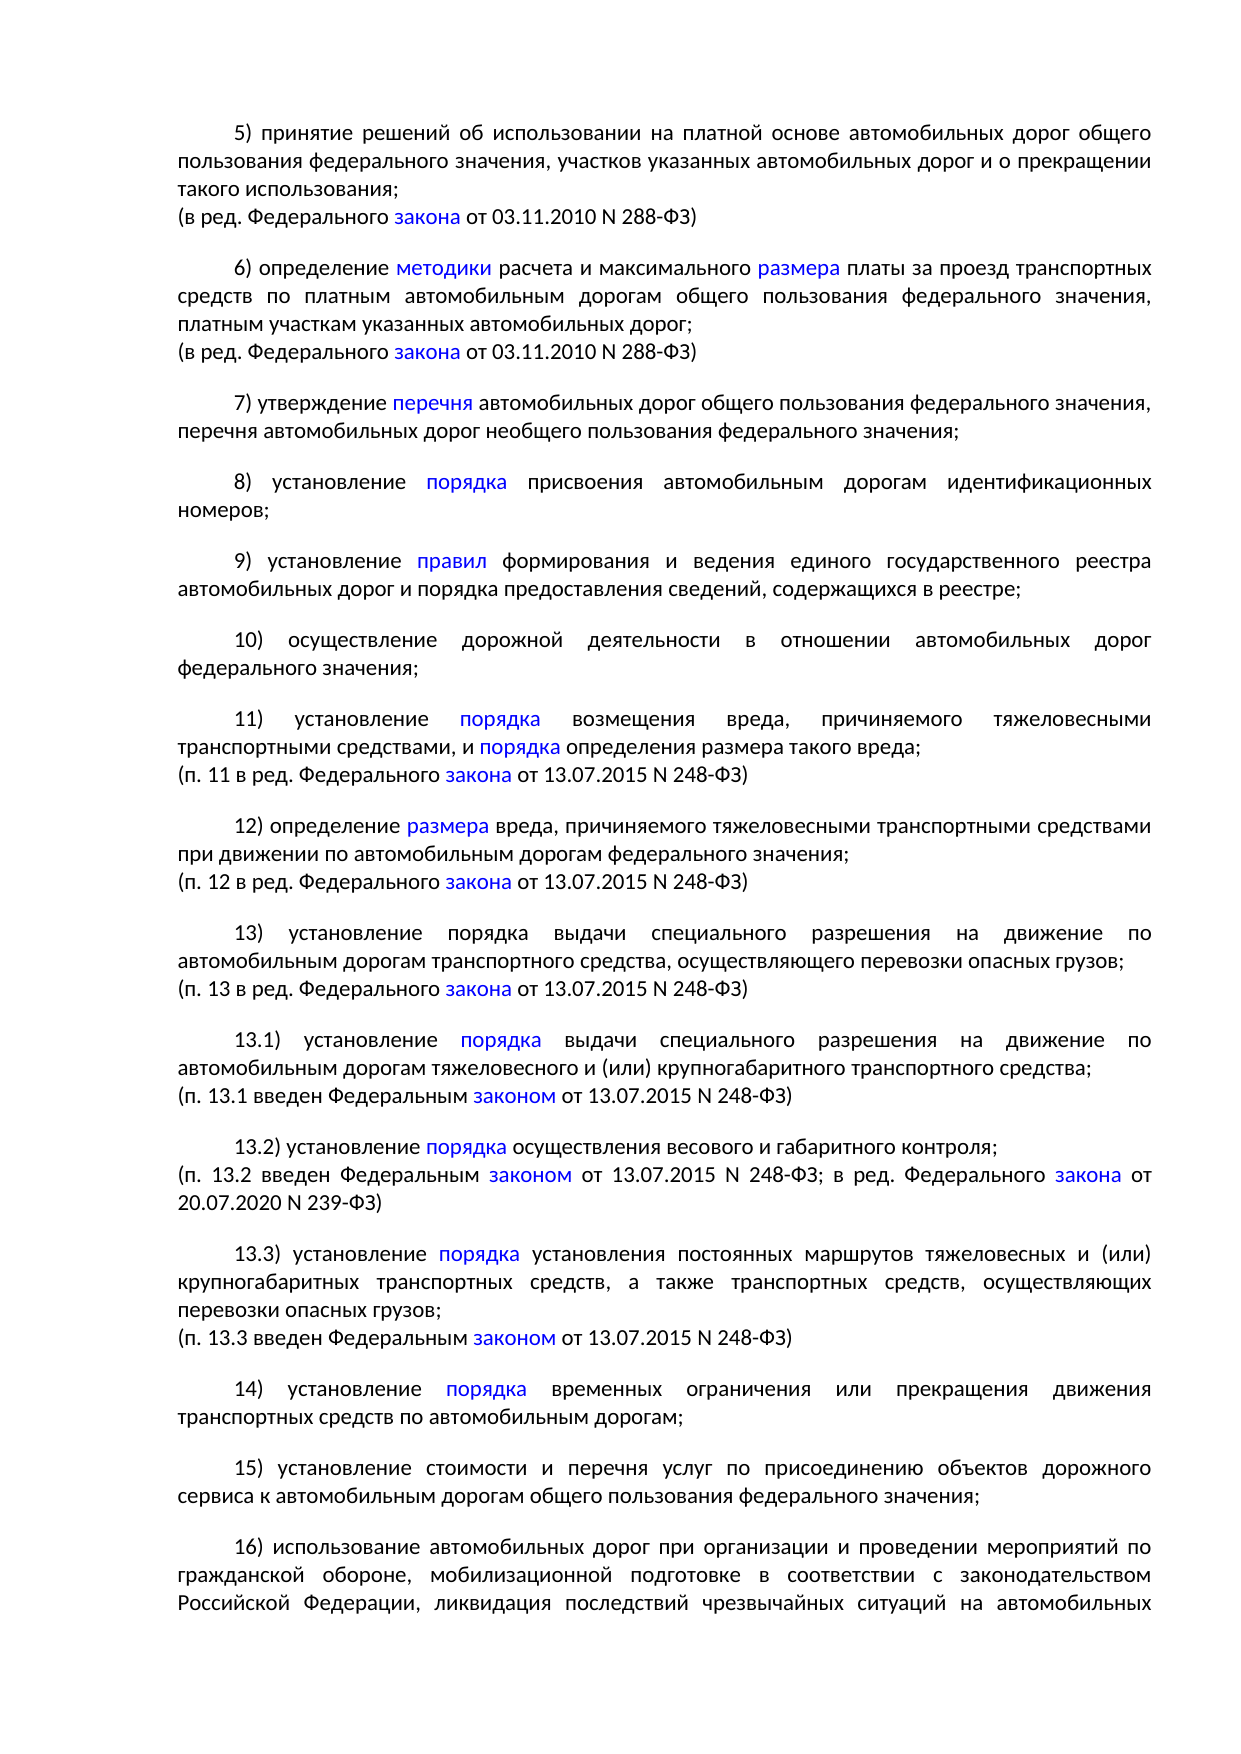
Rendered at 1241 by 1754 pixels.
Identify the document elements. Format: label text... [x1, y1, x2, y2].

text 13.1) установление порядка выдачи специального разрешения на движение по автомобильным дорогам тяжеловесного и (или) крупногабаритного транспортного средства; [177, 1025, 1152, 1081]
text 15) установление стоимости и перечня услуг по присоединению объектов дорожного сервиса к автомобильным дорогам общего пользования федерального значения; [177, 1453, 1152, 1509]
text 10) осуществление дорожной деятельности в отношении автомобильных дорог федерального значения; [177, 625, 1152, 681]
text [177, 1532, 1152, 1616]
text (п. 13.3 введен Федеральным законом от 13.07.2015 N 248-ФЗ) [177, 1323, 1152, 1351]
text (п. 13.1 введен Федеральным законом от 13.07.2015 N 248-ФЗ) [177, 1081, 1152, 1109]
text 6) определение методики расчета и максимального размера платы за проезд транспортных средств по платным автомобильным дорогам общего пользования федерального значения, платным участкам указанных автомобильных дорог; [177, 253, 1152, 337]
text 13) установление порядка выдачи специального разрешения на движение по автомобильным дорогам транспортного средства, осуществляющего перевозки опасных грузов; [177, 918, 1152, 974]
text 8) установление порядка присвоения автомобильным дорогам идентификационных номеров; [177, 467, 1152, 523]
text (в ред. Федерального закона от 03.11.2010 N 288-ФЗ) [177, 337, 1152, 365]
text (в ред. Федерального закона от 03.11.2010 N 288-ФЗ) [177, 202, 1152, 230]
text 12) определение размера вреда, причиняемого тяжеловесными транспортными средствами при движении по автомобильным дорогам федерального значения; [177, 811, 1152, 867]
text 14) установление порядка временных ограничения или прекращения движения транспортных средств по автомобильным дорогам; [177, 1374, 1152, 1430]
text (п. 12 в ред. Федерального закона от 13.07.2015 N 248-ФЗ) [177, 867, 1152, 895]
text 11) установление порядка возмещения вреда, причиняемого тяжеловесными транспортными средствами, и порядка определения размера такого вреда; [177, 704, 1152, 760]
text 13.3) установление порядка установления постоянных маршрутов тяжеловесных и (или) крупногабаритных транспортных средств, а также транспортных средств, осуществляющих перевозки опасных грузов; [177, 1239, 1152, 1323]
text (п. 13.2 введен Федеральным законом от 13.07.2015 N 248-ФЗ; в ред. Федерального закона от 20.07.2020 N 239-ФЗ) [177, 1160, 1152, 1216]
text (п. 13 в ред. Федерального закона от 13.07.2015 N 248-ФЗ) [177, 974, 1152, 1002]
text 13.2) установление порядка осуществления весового и габаритного контроля; [177, 1132, 1152, 1160]
text (п. 11 в ред. Федерального закона от 13.07.2015 N 248-ФЗ) [177, 760, 1152, 788]
text 5) принятие решений об использовании на платной основе автомобильных дорог общего пользования федерального значения, участков указанных автомобильных дорог и о прекращении такого использования; [177, 118, 1152, 202]
text 9) установление правил формирования и ведения единого государственного реестра автомобильных дорог и порядка предоставления сведений, содержащихся в реестре; [177, 546, 1152, 602]
text 7) утверждение перечня автомобильных дорог общего пользования федерального значения, перечня автомобильных дорог необщего пользования федерального значения; [177, 388, 1152, 444]
